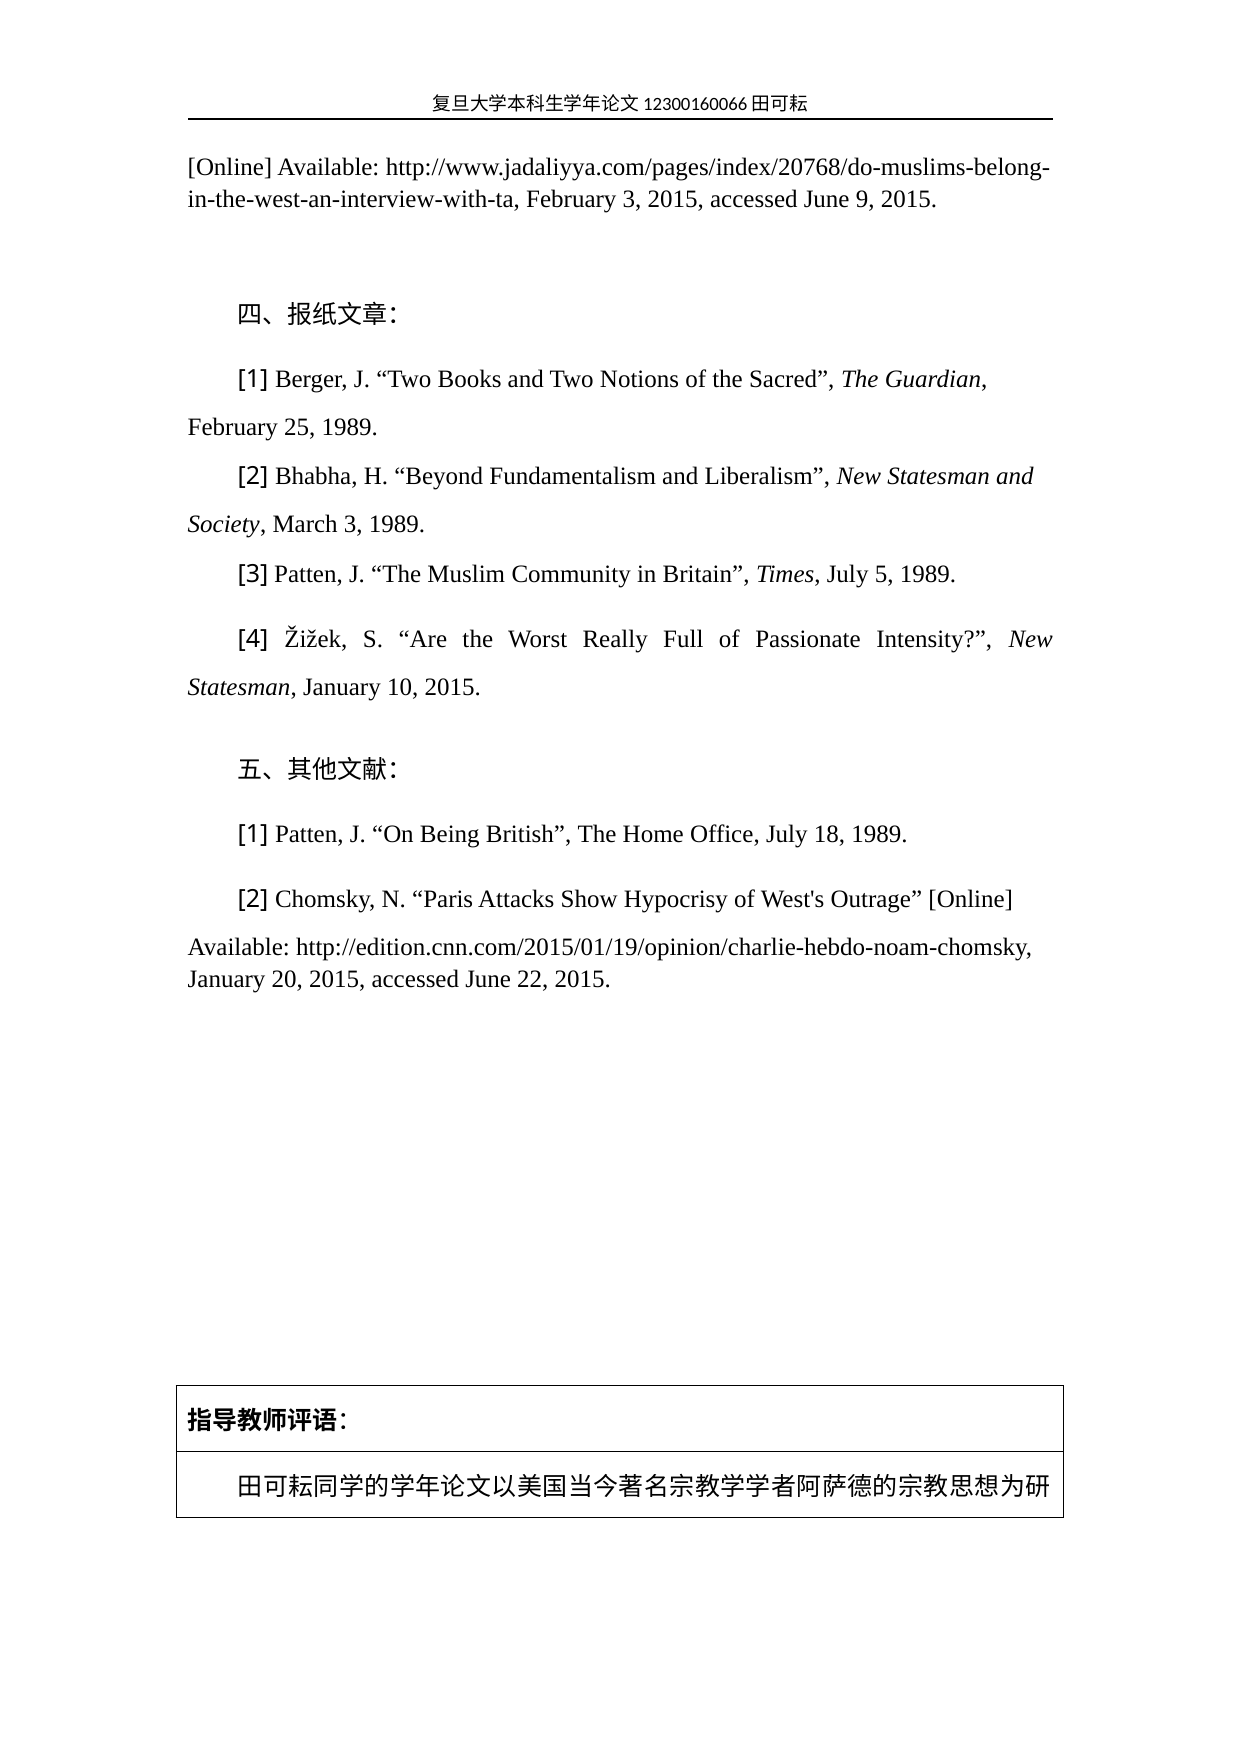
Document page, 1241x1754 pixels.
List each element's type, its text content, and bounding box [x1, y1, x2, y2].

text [187, 150, 1053, 215]
text [2] Chomsky, N. “Paris Attacks Show Hypocrisy of West's Outrage” [Online] Available: http://edition.cnn.com/2015/01/19/opinion/charlie-hebdo-noam-chomsky, January 20, 2015, accessed June 22, 2015. [187, 865, 1053, 995]
text [1] Patten, J. “On Being British”, The Home Office, July 18, 1989. [187, 800, 1053, 865]
table_header 指导教师评语： [177, 1386, 1063, 1451]
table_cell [177, 1452, 1063, 1517]
text [1] Berger, J. “Two Books and Two Notions of the Sacred”, The Guardian, February 25, 1989. [187, 345, 1053, 442]
text 五、其他文献： [187, 735, 1053, 800]
text [4] Žižek, S. “Are the Worst Really Full of Passionate Intensity?”, New Statesman, January 10, 2015. [187, 605, 1053, 702]
text 四、报纸文章： [187, 280, 1053, 345]
text [2] Bhabha, H. “Beyond Fundamentalism and Liberalism”, New Statesman and Society, March 3, 1989. [187, 442, 1053, 540]
text [3] Patten, J. “The Muslim Community in Britain”, Times, July 5, 1989. [187, 540, 1053, 605]
